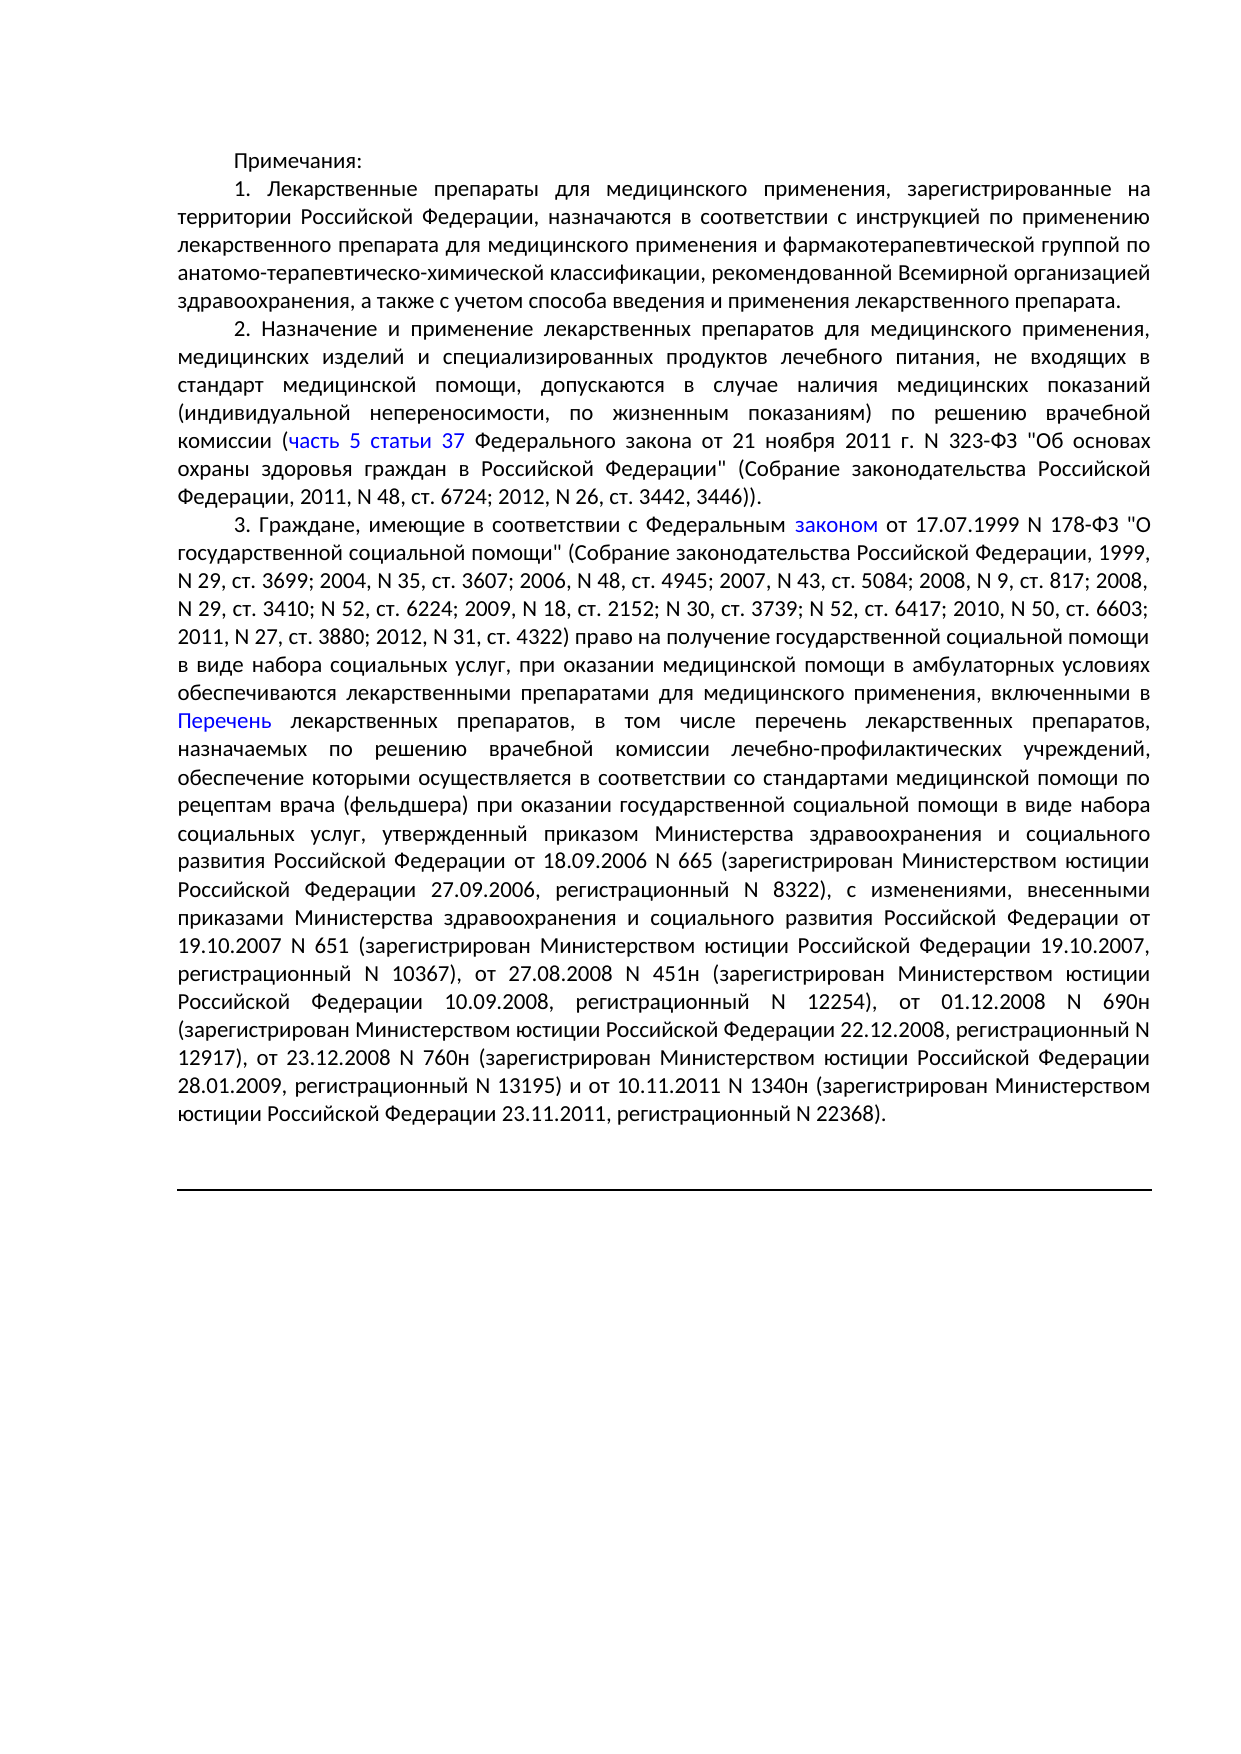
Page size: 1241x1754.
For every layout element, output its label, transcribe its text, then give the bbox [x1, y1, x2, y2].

text Примечания: [177, 146, 1152, 174]
text 1. Лекарственные препараты для медицинского применения, зарегистрированные на территории Российской Федерации, назначаются в соответствии с инструкцией по применению лекарственного препарата для медицинского применения и фармакотерапевтической группой по анатомо-терапевтическо-химической классификации, рекомендованной Всемирной организацией здравоохранения, а также с учетом способа введения и применения лекарственного препарата. [177, 174, 1152, 314]
text 3. Граждане, имеющие в соответствии с Федеральным законом от 17.07.1999 N 178-ФЗ "О государственной социальной помощи" (Собрание законодательства Российской Федерации, 1999, N 29, ст. 3699; 2004, N 35, ст. 3607; 2006, N 48, ст. 4945; 2007, N 43, ст. 5084; 2008, N 9, ст. 817; 2008, N 29, ст. 3410; N 52, ст. 6224; 2009, N 18, ст. 2152; N 30, ст. 3739; N 52, ст. 6417; 2010, N 50, ст. 6603; 2011, N 27, ст. 3880; 2012, N 31, ст. 4322) право на получение государственной социальной помощи в виде набора социальных услуг, при оказании медицинской помощи в амбулаторных условиях обеспечиваются лекарственными препаратами для медицинского применения, включенными в Перечень лекарственных препаратов, в том числе перечень лекарственных препаратов, назначаемых по решению врачебной комиссии лечебно-профилактических учреждений, обеспечение которыми осуществляется в соответствии со стандартами медицинской помощи по рецептам врача (фельдшера) при оказании государственной социальной помощи в виде набора социальных услуг, утвержденный приказом Министерства здравоохранения и социального развития Российской Федерации от 18.09.2006 N 665 (зарегистрирован Министерством юстиции Российской Федерации 27.09.2006, регистрационный N 8322), с изменениями, внесенными приказами Министерства здравоохранения и социального развития Российской Федерации от 19.10.2007 N 651 (зарегистрирован Министерством юстиции Российской Федерации 19.10.2007, регистрационный N 10367), от 27.08.2008 N 451н (зарегистрирован Министерством юстиции Российской Федерации 10.09.2008, регистрационный N 12254), от 01.12.2008 N 690н (зарегистрирован Министерством юстиции Российской Федерации 22.12.2008, регистрационный N 12917), от 23.12.2008 N 760н (зарегистрирован Министерством юстиции Российской Федерации 28.01.2009, регистрационный N 13195) и от 10.11.2011 N 1340н (зарегистрирован Министерством юстиции Российской Федерации 23.11.2011, регистрационный N 22368). [177, 510, 1152, 1127]
text 2. Назначение и применение лекарственных препаратов для медицинского применения, медицинских изделий и специализированных продуктов лечебного питания, не входящих в стандарт медицинской помощи, допускаются в случае наличия медицинских показаний (индивидуальной непереносимости, по жизненным показаниям) по решению врачебной комиссии (часть 5 статьи 37 Федерального закона от 21 ноября 2011 г. N 323-ФЗ "Об основах охраны здоровья граждан в Российской Федерации" (Собрание законодательства Российской Федерации, 2011, N 48, ст. 6724; 2012, N 26, ст. 3442, 3446)). [177, 314, 1152, 510]
